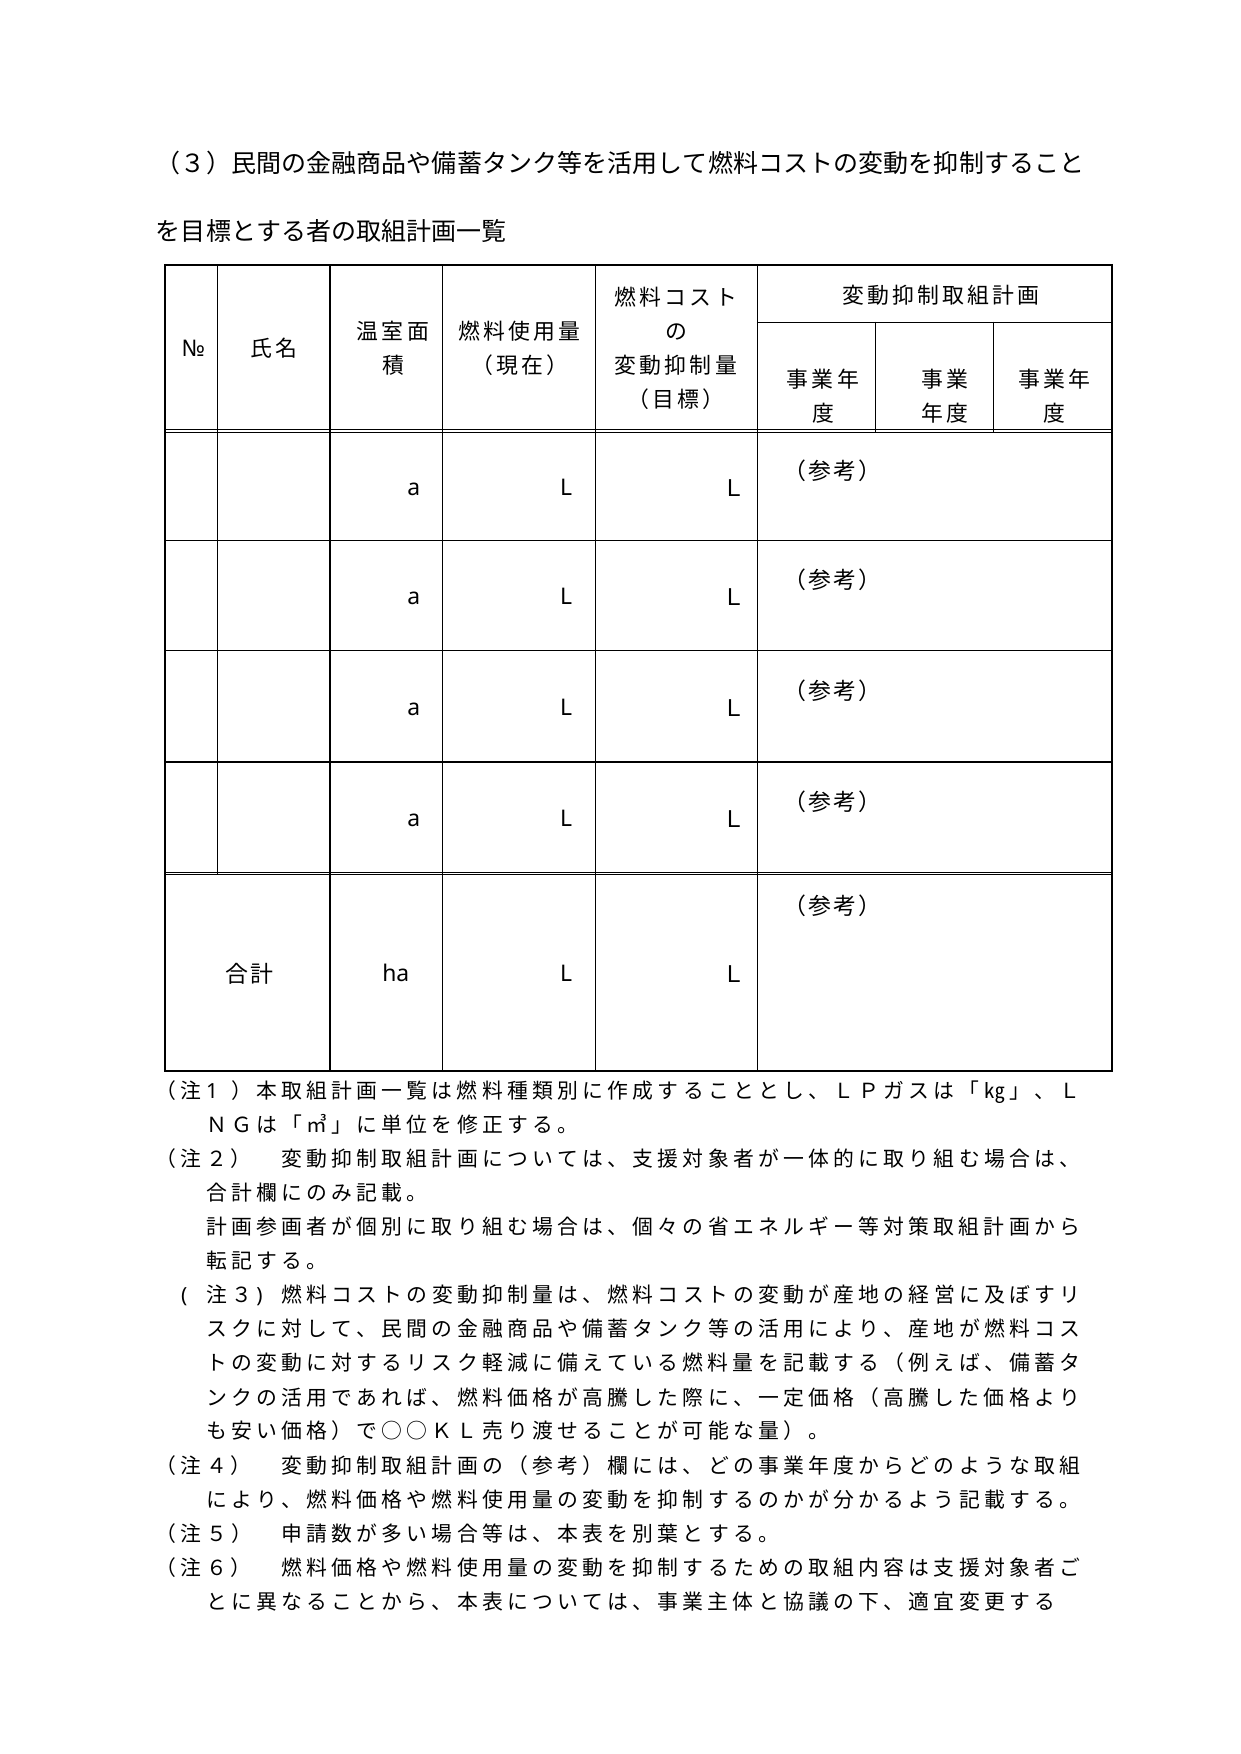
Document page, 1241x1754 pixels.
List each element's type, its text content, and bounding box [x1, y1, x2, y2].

text （注４） 変動抑制取組計画の（参考）欄には、どの事業年度からどのような取組により、燃料価格や燃料使用量の変動を抑制するのかが分かるよう記載する。 [156, 1447, 1084, 1515]
table_cell Ｌ [596, 875, 757, 1070]
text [156, 1549, 1084, 1617]
table_cell [218, 651, 329, 761]
table_header 燃料コストの 変動抑制量 （目標） [596, 266, 757, 428]
text 計画参画者が個別に取り組む場合は、個々の省エネルギー等対策取組計画から転記する。 [200, 1208, 1084, 1277]
table_cell [166, 763, 217, 872]
table_cell L [443, 651, 595, 761]
table_cell a [331, 541, 442, 650]
table_cell 合計 [166, 875, 329, 1070]
text （注1）本取組計画一覧は燃料種類別に作成することとし、ＬＰガスは「㎏」、ＬＮＧは「㎥」に単位を修正する。 [156, 1072, 1084, 1140]
table_cell Ｌ [596, 433, 757, 539]
table_header 燃料使用量 （現在） [443, 266, 595, 428]
text （３）民間の金融商品や備蓄タンク等を活用して燃料コストの変動を抑制することを目標とする者の取組計画一覧 [156, 128, 1084, 264]
table_cell （参考） [758, 875, 1111, 1070]
table_cell L [443, 875, 595, 1070]
table_cell 事業年度 [758, 323, 875, 428]
table_header 氏名 [218, 266, 329, 428]
table_cell a [331, 433, 442, 539]
table_cell Ｌ [596, 763, 757, 872]
table_cell L [443, 763, 595, 872]
table_header 変動抑制取組計画 [758, 266, 1111, 322]
text (注３) 燃料コストの変動抑制量は、燃料コストの変動が産地の経営に及ぼすリスクに対して、民間の金融商品や備蓄タンク等の活用により、産地が燃料コストの変動に対するリスク軽減に備えている燃料量を記載する（例えば、備蓄タンクの活用であれば、燃料価格が高騰した際に、一定価格（高騰した価格よりも安い価格）で○○ＫＬ売り渡せることが可能な量）。 [161, 1277, 1084, 1447]
table_cell L [443, 541, 595, 650]
table_cell [166, 433, 217, 539]
table_cell a [331, 763, 442, 872]
table_cell [218, 763, 329, 872]
table_cell （参考） [758, 541, 1111, 650]
text （注２） 変動抑制取組計画については、支援対象者が一体的に取り組む場合は、合計欄にのみ記載。 [156, 1140, 1084, 1208]
table_cell 事業年度 [876, 323, 993, 428]
table_cell ha [331, 875, 442, 1070]
table_cell （参考） [758, 763, 1111, 872]
table_cell Ｌ [596, 651, 757, 761]
table_cell [218, 433, 329, 539]
table_cell （参考） [758, 651, 1111, 761]
table_cell [166, 651, 217, 761]
table_header № [166, 266, 217, 428]
table_cell Ｌ [596, 541, 757, 650]
table_cell [166, 541, 217, 650]
table_cell [218, 541, 329, 650]
table_cell （参考） [758, 433, 1111, 539]
table_cell L [443, 433, 595, 539]
table_cell a [331, 651, 442, 761]
table_header 温室面積 [331, 266, 442, 428]
text （注５） 申請数が多い場合等は、本表を別葉とする。 [156, 1515, 1084, 1549]
table_cell 事業年度 [994, 323, 1111, 428]
